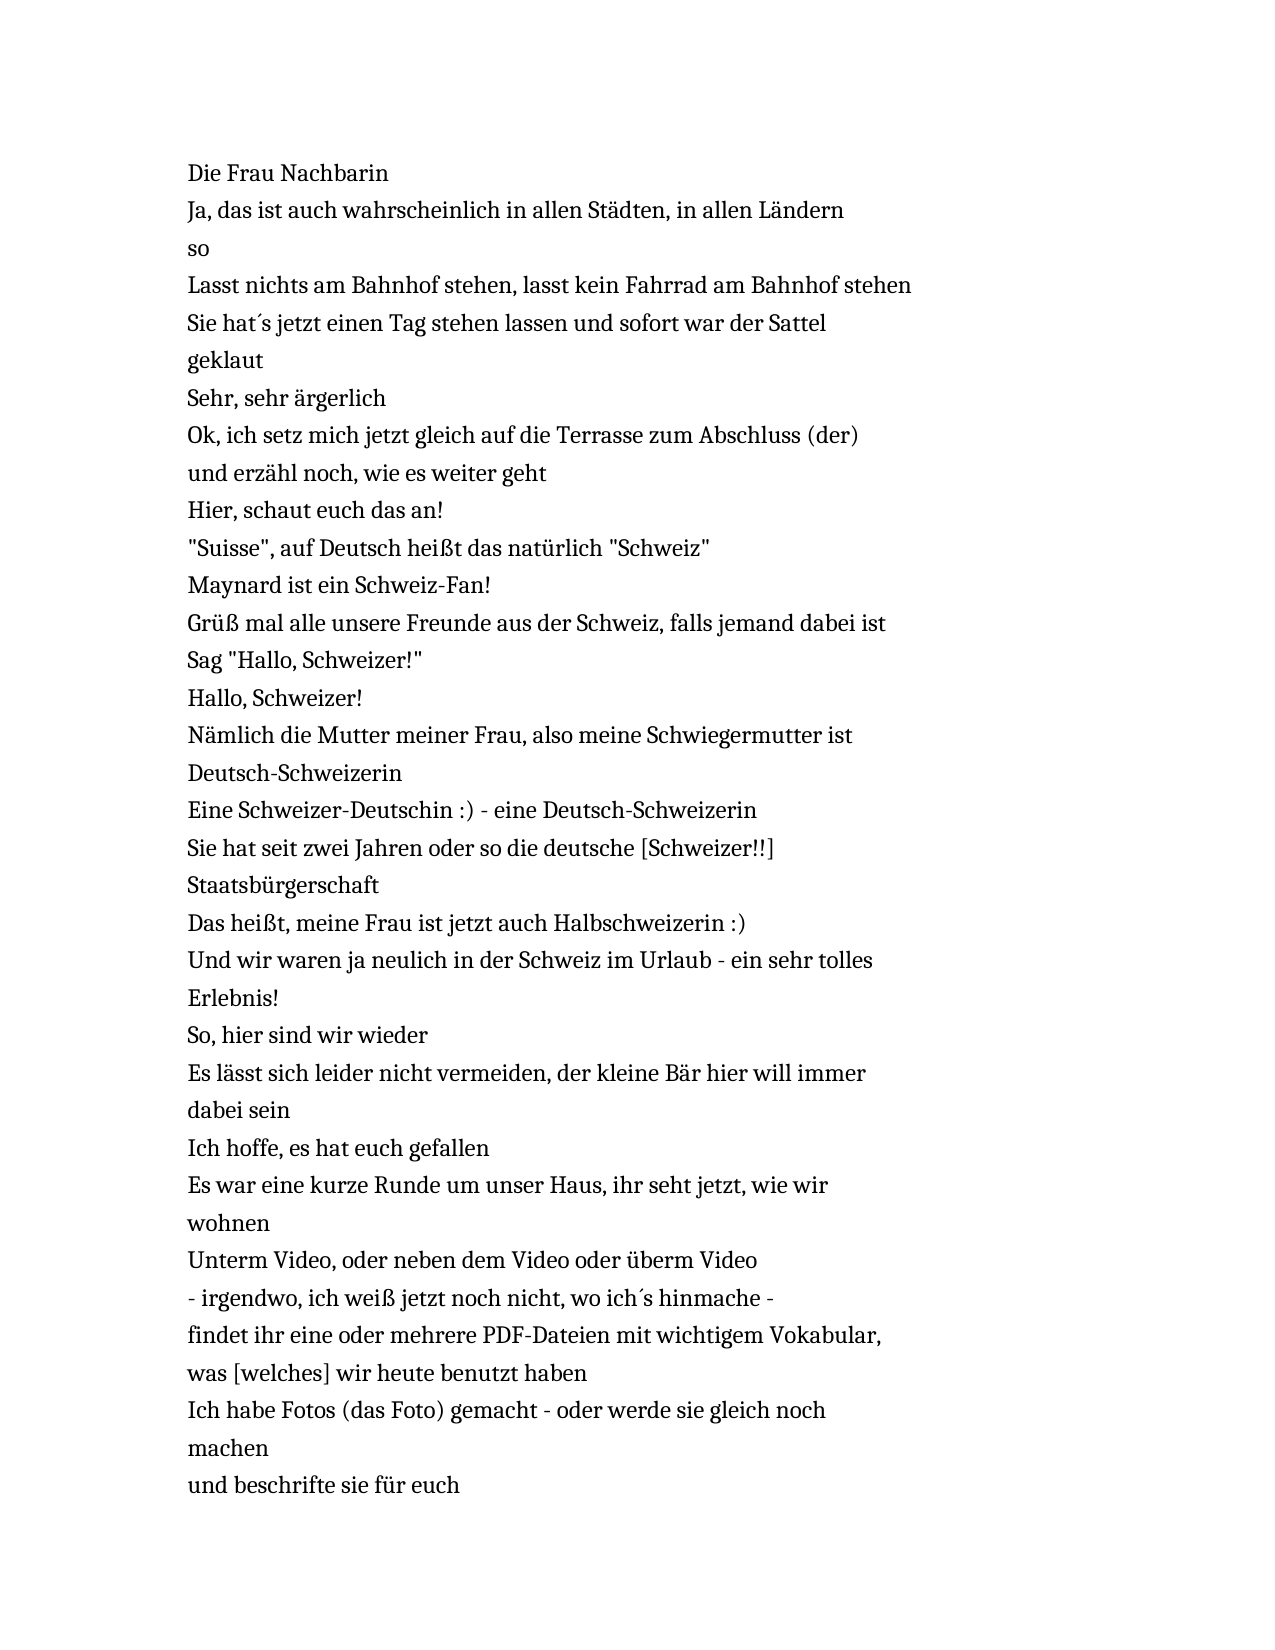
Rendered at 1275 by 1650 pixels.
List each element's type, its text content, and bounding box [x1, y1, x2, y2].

text Sehr, sehr ärgerlich [187, 375, 1087, 412]
text geklaut [187, 337, 1087, 375]
text findet ihr eine oder mehrere PDF-Dateien mit wichtigem Vokabular, [187, 1312, 1087, 1350]
text so [187, 225, 1087, 262]
text So, hier sind wir wieder [187, 1012, 1087, 1050]
text Eine Schweizer-Deutschin :) - eine Deutsch-Schweizerin [187, 787, 1087, 825]
text und erzähl noch, wie es weiter geht [187, 450, 1087, 487]
text Es war eine kurze Runde um unser Haus, ihr seht jetzt, wie wir [187, 1162, 1087, 1200]
text Es lässt sich leider nicht vermeiden, der kleine Bär hier will immer [187, 1050, 1087, 1087]
text Die Frau Nachbarin [187, 150, 1087, 187]
text Sie hat ́s jetzt einen Tag stehen lassen und sofort war der Sattel [187, 300, 1087, 337]
text Unterm Video, oder neben dem Video oder überm Video [187, 1237, 1087, 1275]
text Nämlich die Mutter meiner Frau, also meine Schwiegermutter ist [187, 712, 1087, 750]
text Hier, schaut euch das an! [187, 487, 1087, 525]
text "Suisse", auf Deutsch heißt das natürlich "Schweiz" [187, 525, 1087, 562]
text Staatsbürgerschaft [187, 862, 1087, 900]
text Sag "Hallo, Schweizer!" [187, 637, 1087, 675]
text Ja, das ist auch wahrscheinlich in allen Städten, in allen Ländern [187, 187, 1087, 225]
text machen [187, 1425, 1087, 1462]
text Ok, ich setz mich jetzt gleich auf die Terrasse zum Abschluss (der) [187, 412, 1087, 450]
text Hallo, Schweizer! [187, 675, 1087, 712]
text Deutsch-Schweizerin [187, 750, 1087, 787]
text Grüß mal alle unsere Freunde aus der Schweiz, falls jemand dabei ist [187, 600, 1087, 637]
text und beschrifte sie für euch [187, 1462, 1087, 1500]
text was [welches] wir heute benutzt haben [187, 1350, 1087, 1387]
text Und wir waren ja neulich in der Schweiz im Urlaub - ein sehr tolles [187, 937, 1087, 975]
text Das heißt, meine Frau ist jetzt auch Halbschweizerin :) [187, 900, 1087, 937]
text Maynard ist ein Schweiz-Fan! [187, 562, 1087, 600]
text Ich habe Fotos (das Foto) gemacht - oder werde sie gleich noch [187, 1387, 1087, 1425]
text Lasst nichts am Bahnhof stehen, lasst kein Fahrrad am Bahnhof stehen [187, 262, 1087, 300]
text wohnen [187, 1200, 1087, 1237]
text dabei sein [187, 1087, 1087, 1125]
text - irgendwo, ich weiß jetzt noch nicht, wo ich ́s hinmache - [187, 1275, 1087, 1312]
text Sie hat seit zwei Jahren oder so die deutsche [Schweizer!!] [187, 825, 1087, 862]
text Ich hoffe, es hat euch gefallen [187, 1125, 1087, 1162]
text Erlebnis! [187, 975, 1087, 1012]
